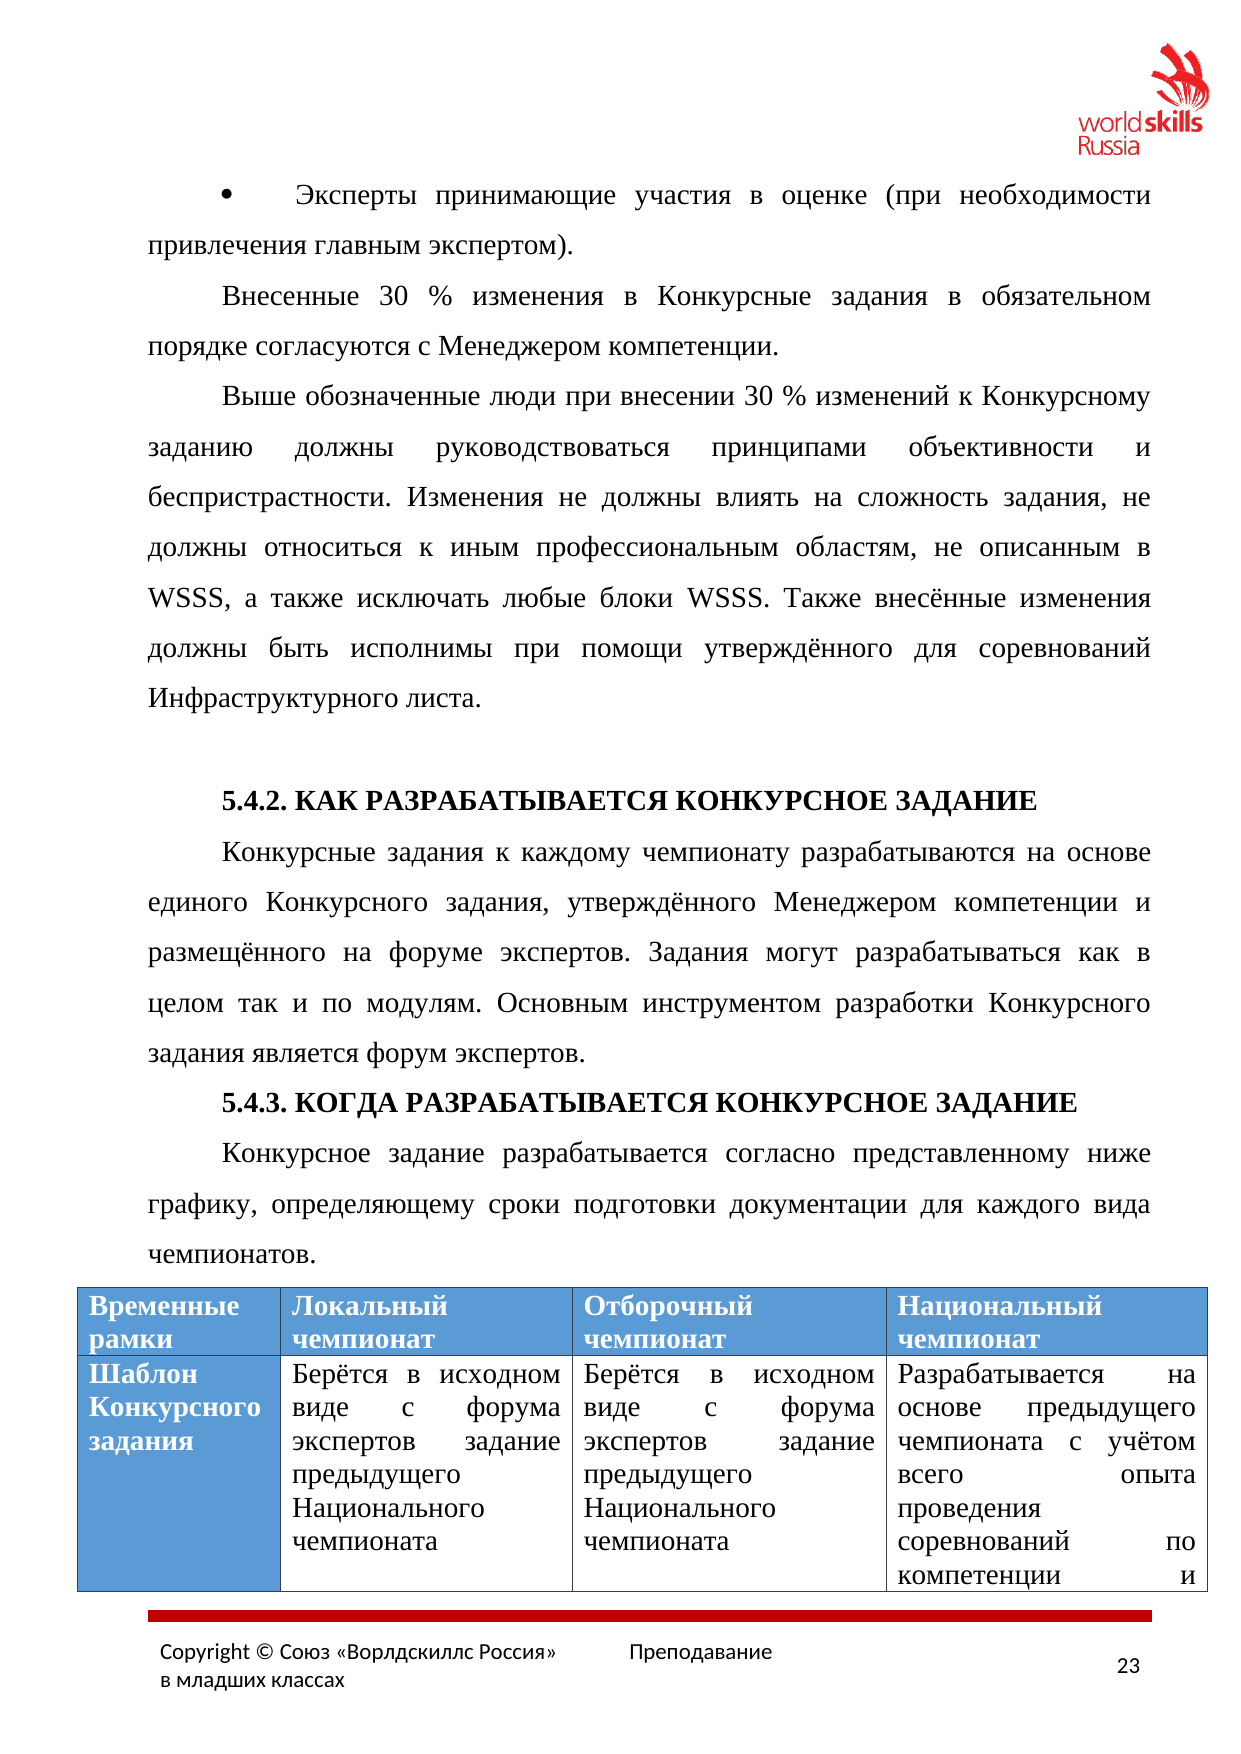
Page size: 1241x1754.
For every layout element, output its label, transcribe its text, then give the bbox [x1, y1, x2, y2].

table_cell Берётся в исходном виде с форума экспертов задание предыдущего Национального чемпионата [573, 1356, 886, 1591]
table_header Отборочный чемпионат [573, 1288, 886, 1355]
text Конкурсное задание разрабатывается согласно представленному ниже графику, определяющему сроки подготовки документации для каждого вида чемпионатов. [148, 1136, 1152, 1270]
table_cell Шаблон Конкурсного задания [78, 1356, 280, 1591]
subtitle 5.4.3. КОГДА РАЗРАБАТЫВАЕТСЯ КОНКУРСНОЕ ЗАДАНИЕ [148, 1085, 1152, 1119]
text Внесенные 30 % изменения в Конкурсные задания в обязательном порядке согласуются с Менеджером компетенции. [148, 278, 1152, 362]
subtitle 5.4.2. КАК РАЗРАБАТЫВАЕТСЯ КОНКУРСНОЕ ЗАДАНИЕ [148, 783, 1152, 817]
text Выше обозначенные люди при внесении 30 % изменений к Конкурсному заданию должны руководствоваться принципами объективности и беспристрастности. Изменения не должны влиять на сложность задания, не должны относиться к иным профессиональным областям, не описанным в WSSS, а также исключать любые блоки WSSS. Также внесённые изменения должны быть исполнимы при помощи утверждённого для соревнований Инфраструктурного листа. [148, 378, 1152, 714]
text Конкурсные задания к каждому чемпионату разрабатываются на основе единого Конкурсного задания, утверждённого Менеджером компетенции и размещённого на форуме экспертов. Задания могут разрабатываться как в целом так и по модулям. Основным инструментом разработки Конкурсного задания является форум экспертов. [148, 834, 1152, 1068]
table_cell Берётся в исходном виде с форума экспертов задание предыдущего Национального чемпионата [281, 1356, 572, 1591]
table_header Национальный чемпионат [887, 1288, 1207, 1355]
table_header Временные рамки [78, 1288, 280, 1355]
list Эксперты принимающие участия в оценке (при необходимости привлечения главным экспертом). [148, 177, 1152, 261]
table_header Локальный чемпионат [281, 1288, 572, 1355]
picture [1078, 42, 1235, 155]
